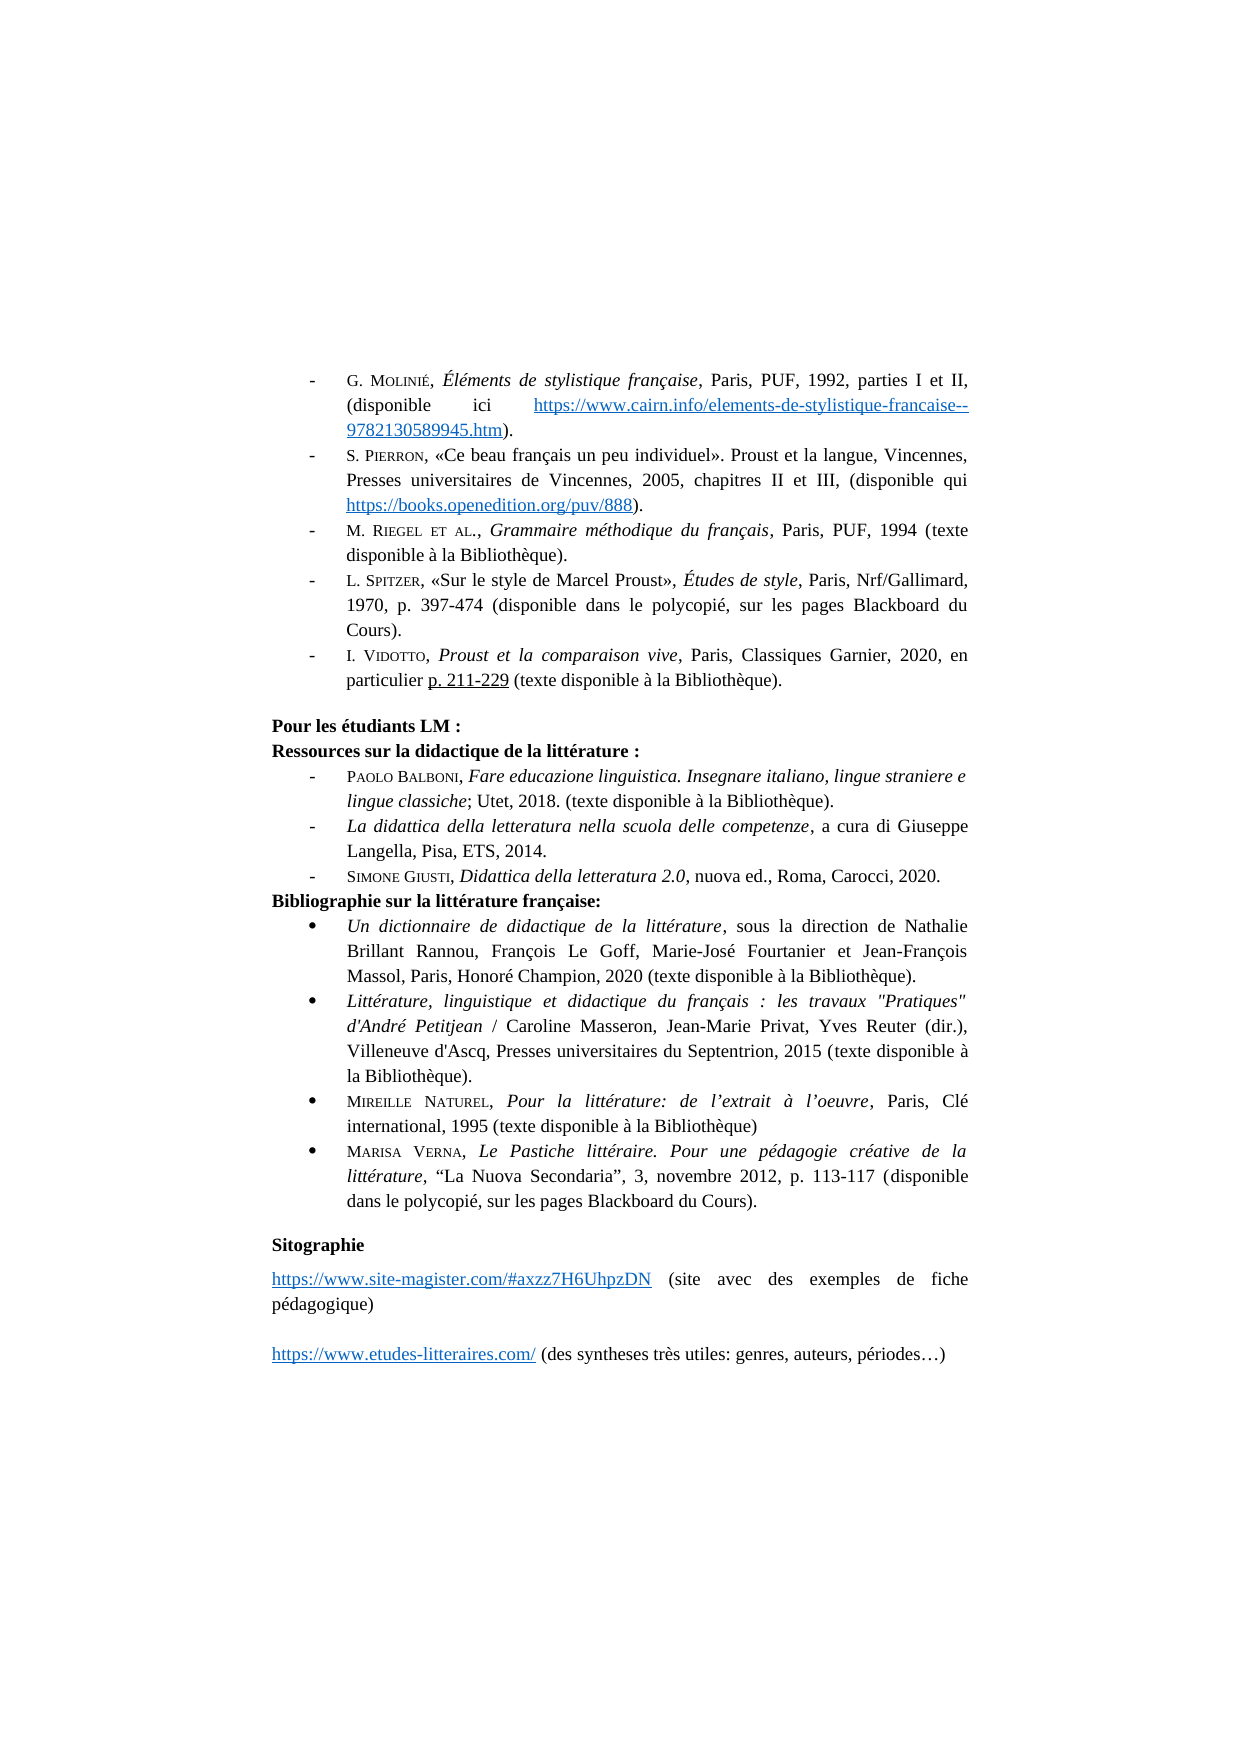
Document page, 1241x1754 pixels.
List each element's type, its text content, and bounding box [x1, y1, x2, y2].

text https://www.site-magister.com/#axzz7H6UhpzDN (site avec des exemples de fiche pédagogique) [272, 1266, 968, 1316]
list Mireille Naturel, Pour la littérature: de l’extrait à l’oeuvre, Paris, Clé international, 1995 (texte disponible à la Bibliothèque) [309, 1087, 968, 1137]
text Ressources sur la didactique de la littérature : [272, 737, 968, 762]
list L. Spitzer, «Sur le style de Marcel Proust», Études de style, Paris, Nrf/Gallimard, 1970, p. 397-474 (disponible dans le polycopié, sur les pages Blackboard du Cours). [309, 566, 968, 641]
list I. Vidotto, Proust et la comparaison vive, Paris, Classiques Garnier, 2020, en particulier p. 211-229 (texte disponible à la Bibliothèque). [309, 641, 968, 691]
list Marisa Verna, Le Pastiche littéraire. Pour une pédagogie créative de la littérature, “La Nuova Secondaria”, 3, novembre 2012, p. 113-117 (disponible dans le polycopié, sur les pages Blackboard du Cours). [309, 1137, 968, 1212]
text Pour les étudiants LM : [272, 712, 968, 737]
text https://www.etudes-litteraires.com/ (des syntheses très utiles: genres, auteurs, périodes…) [272, 1341, 968, 1366]
text Bibliographie sur la littérature française: [272, 887, 968, 912]
list S. Pierron, «Ce beau français un peu individuel». Proust et la langue, Vincennes, Presses universitaires de Vincennes, 2005, chapitres II et III, (disponible qui https://books.openedition.org/puv/888). [309, 441, 968, 516]
list Littérature, linguistique et didactique du français : les travaux "Pratiques" d'André Petitjean / Caroline Masseron, Jean-Marie Privat, Yves Reuter (dir.), Villeneuve d'Ascq, Presses universitaires du Septentrion, 2015 (texte disponible à la Bibliothèque). [309, 987, 968, 1087]
list Simone Giusti, Didattica della letteratura 2.0, nuova ed., Roma, Carocci, 2020. [309, 862, 968, 887]
list Un dictionnaire de didactique de la littérature, sous la direction de Nathalie Brillant Rannou, François Le Goff, Marie-José Fourtanier et Jean-François Massol, Paris, Honoré Champion, 2020 (texte disponible à la Bibliothèque). [309, 912, 968, 987]
text Sitographie [272, 1233, 968, 1255]
list Paolo Balboni, Fare educazione linguistica. Insegnare italiano, lingue straniere e lingue classiche; Utet, 2018. (texte disponible à la Bibliothèque). [309, 762, 968, 812]
list La didattica della letteratura nella scuola delle competenze, a cura di Giuseppe Langella, Pisa, ETS, 2014. [309, 812, 968, 862]
list M. Riegel et al., Grammaire méthodique du français, Paris, PUF, 1994 (texte disponible à la Bibliothèque). [309, 516, 968, 566]
list G. Molinié, Éléments de stylistique française, Paris, PUF, 1992, parties I et II, (disponible ici https://www.cairn.info/elements-de-stylistique-francaise--9782130589945.htm). [309, 366, 968, 441]
